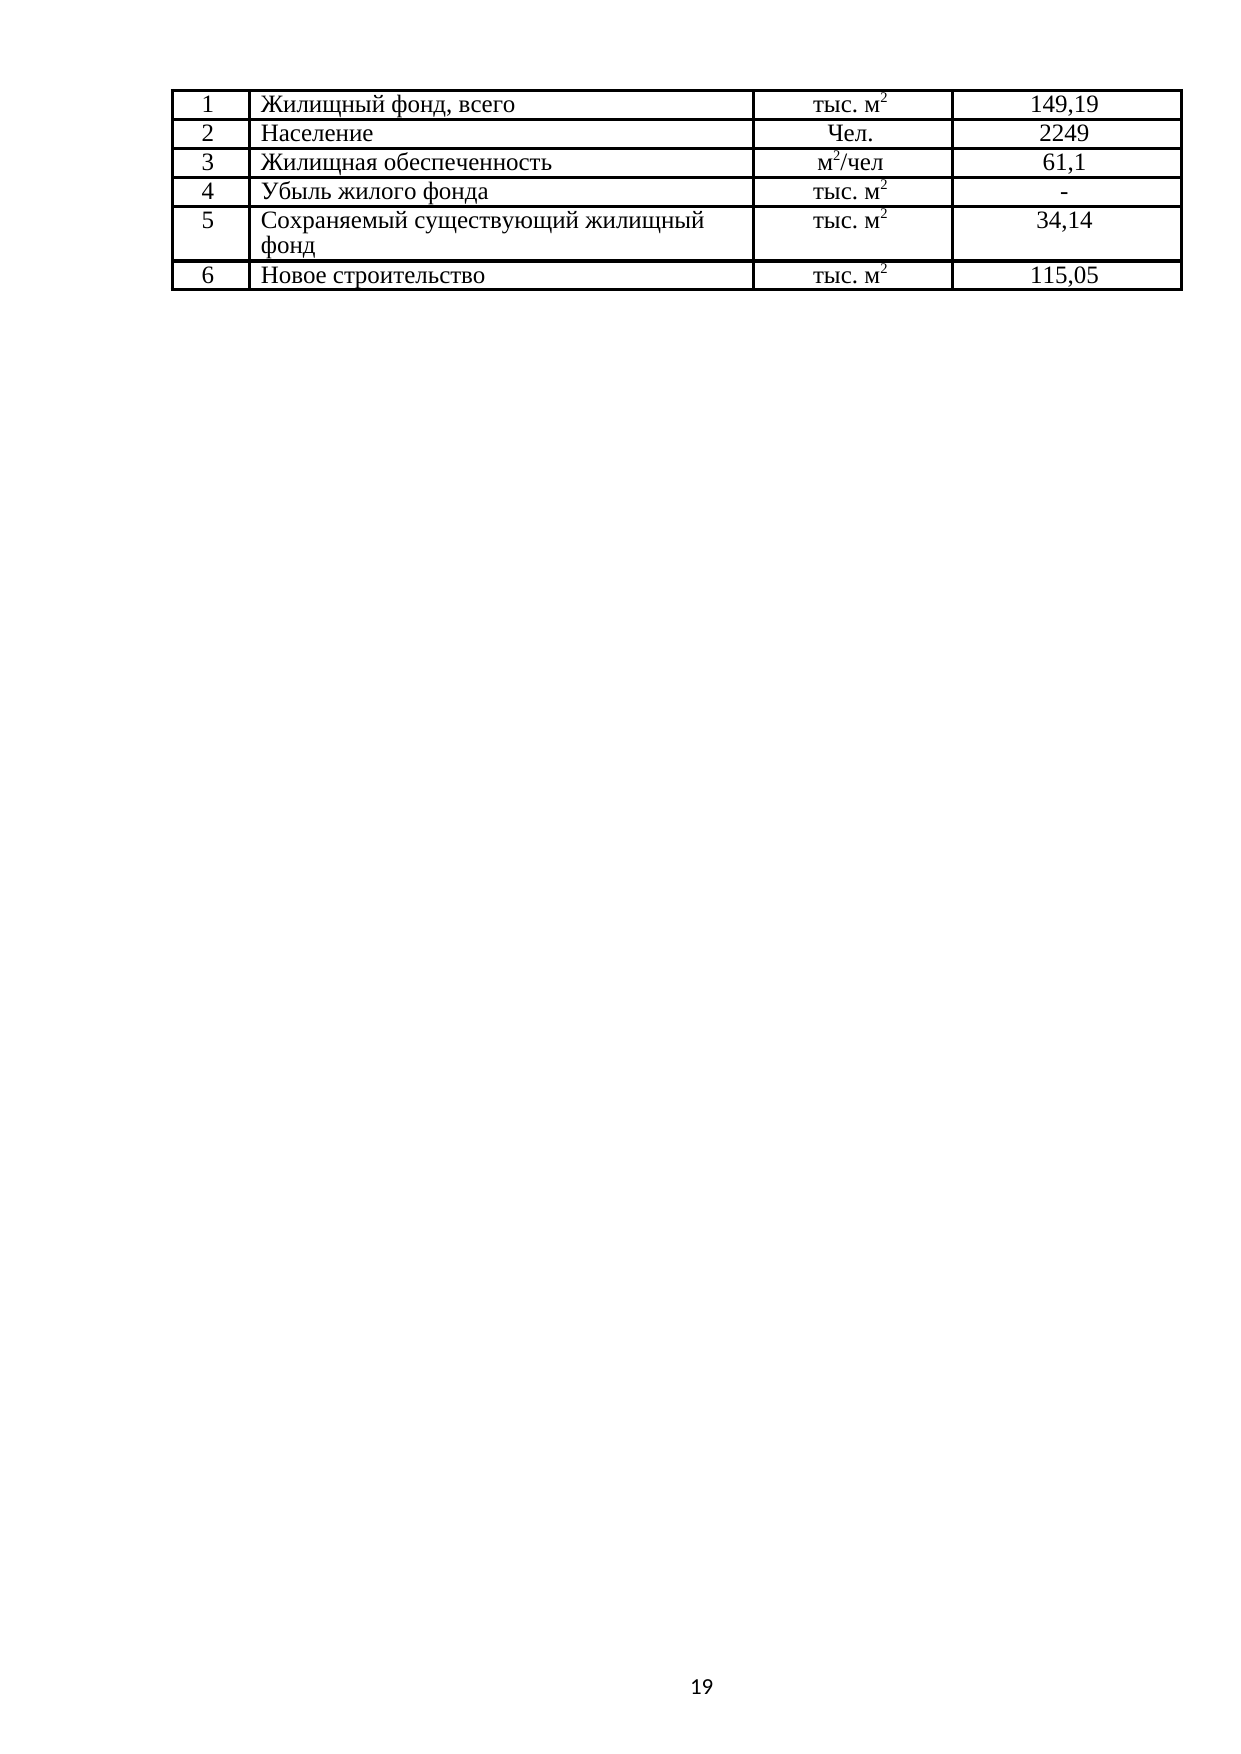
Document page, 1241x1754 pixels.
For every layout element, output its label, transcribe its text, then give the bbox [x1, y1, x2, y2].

table_cell тыс. м2 [755, 92, 951, 118]
table_cell 34,14 [954, 208, 1180, 259]
table_cell 6 [174, 263, 248, 288]
table_cell 2 [174, 121, 248, 147]
table_cell Жилищный фонд, всего [251, 92, 752, 118]
table_cell 3 [174, 150, 248, 176]
table_cell Чел. [755, 121, 951, 147]
table_cell - [954, 179, 1180, 204]
table_cell Сохраняемый существующий жилищный фонд [251, 208, 752, 259]
table_cell Жилищная обеспеченность [251, 150, 752, 176]
table_cell Население [251, 121, 752, 147]
table_cell 61,1 [954, 150, 1180, 176]
table_cell тыс. м2 [755, 263, 951, 288]
table_cell 5 [174, 208, 248, 259]
table_cell тыс. м2 [755, 179, 951, 204]
table_cell м2/чел [755, 150, 951, 176]
table_cell Убыль жилого фонда [251, 179, 752, 204]
table_cell тыс. м2 [755, 208, 951, 259]
table_cell Новое строительство [251, 263, 752, 288]
table_cell 4 [174, 179, 248, 204]
table_cell 115,05 [954, 263, 1180, 288]
table_cell 1 [174, 92, 248, 118]
table_cell 2249 [954, 121, 1180, 147]
table_cell 149,19 [954, 92, 1180, 118]
